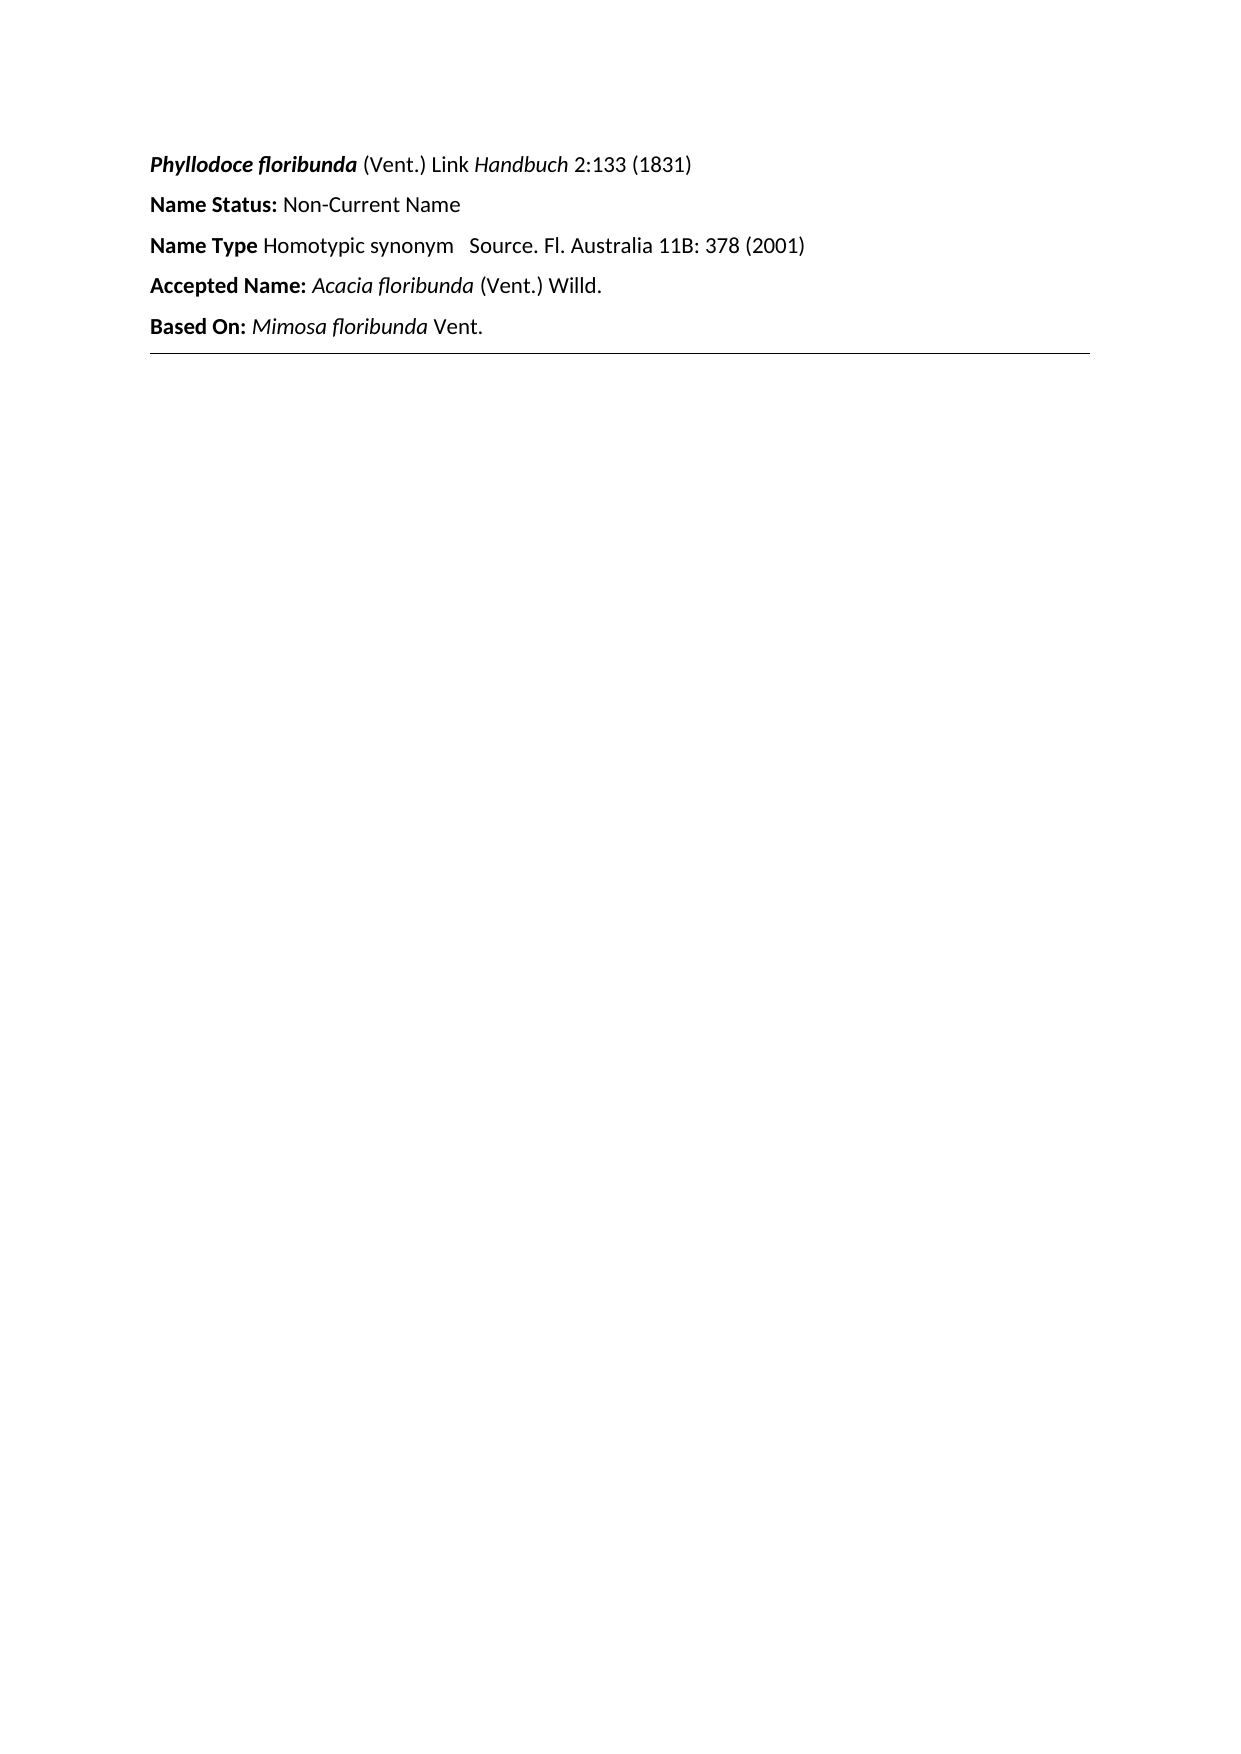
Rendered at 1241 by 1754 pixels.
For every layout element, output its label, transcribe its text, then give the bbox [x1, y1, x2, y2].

text Name Status: Non-Current Name [150, 191, 1090, 218]
text Accepted Name: Acacia floribunda (Vent.) Willd. [150, 272, 1090, 299]
text Name Type Homotypic synonym Source. Fl. Australia 11B: 378 (2001) [150, 231, 1090, 259]
text Based On: Mimosa floribunda Vent. [150, 312, 1090, 340]
text Phyllodoce floribunda (Vent.) Link Handbuch 2:133 (1831) [150, 150, 1090, 178]
